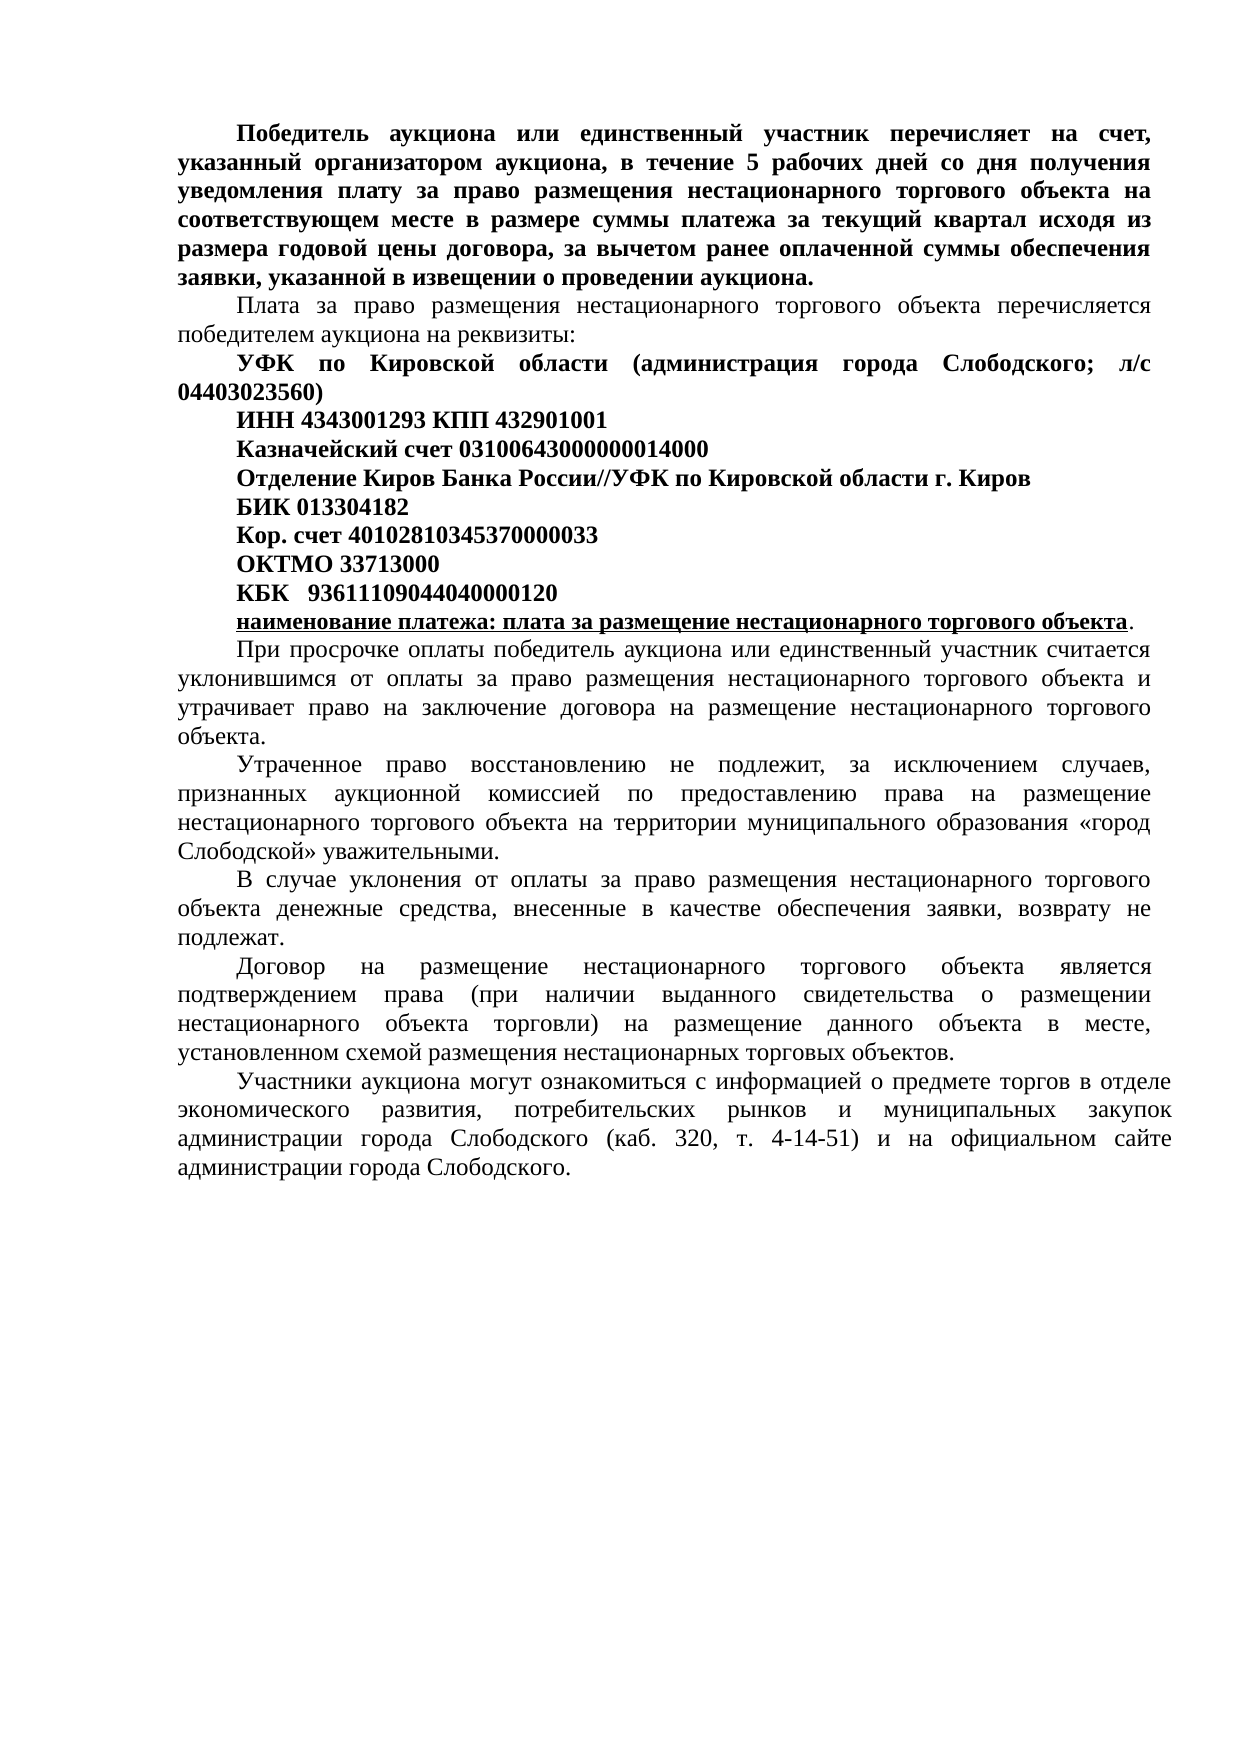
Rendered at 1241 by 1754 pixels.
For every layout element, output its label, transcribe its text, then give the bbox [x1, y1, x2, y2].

text Победитель аукциона или единственный участник перечисляет на счет, указанный организатором аукциона, в течение 5 рабочих дней со дня получения уведомления плату за право размещения нестационарного торгового объекта на соответствующем месте в размере суммы платежа за текущий квартал исходя из размера годовой цены договора, за вычетом ранее оплаченной суммы обеспечения заявки, указанной в извещении о проведении аукциона. [177, 118, 1152, 291]
text Казначейский счет 03100643000000014000 [177, 434, 1152, 463]
text ИНН 4343001293 КПП 432901001 [177, 406, 1152, 434]
text Плата за право размещения нестационарного торгового объекта перечисляется победителем аукциона на реквизиты: [177, 291, 1152, 348]
text КБК 93611109044040000120 [177, 578, 1152, 607]
text Отделение Киров Банка России//УФК по Кировской области г. Киров [177, 463, 1152, 492]
text УФК по Кировской области (администрация города Слободского; л/с 04403023560) [177, 348, 1152, 406]
text Участники аукциона могут ознакомиться с информацией о предмете торгов в отделе экономического развития, потребительских рынков и муниципальных закупок администрации города Слободского (каб. 320, т. 4-14-51) и на официальном сайте администрации города Слободского. [177, 1066, 1172, 1181]
text Утраченное право восстановлению не подлежит, за исключением случаев, признанных аукционной комиссией по предоставлению права на размещение нестационарного торгового объекта на территории муниципального образования «город Слободской» уважительными. [177, 749, 1152, 864]
text БИК 013304182 [177, 492, 1152, 521]
text наименование платежа: плата за размещение нестационарного торгового объекта. [177, 607, 1152, 634]
text Кор. счет 40102810345370000033 [177, 521, 1152, 549]
text В случае уклонения от оплаты за право размещения нестационарного торгового объекта денежные средства, внесенные в качестве обеспечения заявки, возврату не подлежат. [177, 864, 1152, 951]
text Договор на размещение нестационарного торгового объекта является подтверждением права (при наличии выданного свидетельства о размещении нестационарного объекта торговли) на размещение данного объекта в месте, установленном схемой размещения нестационарных торговых объектов. [177, 951, 1152, 1066]
text При просрочке оплаты победитель аукциона или единственный участник считается уклонившимся от оплаты за право размещения нестационарного торгового объекта и утрачивает право на заключение договора на размещение нестационарного торгового объекта. [177, 634, 1152, 749]
text ОКТМО 33713000 [177, 549, 1152, 578]
